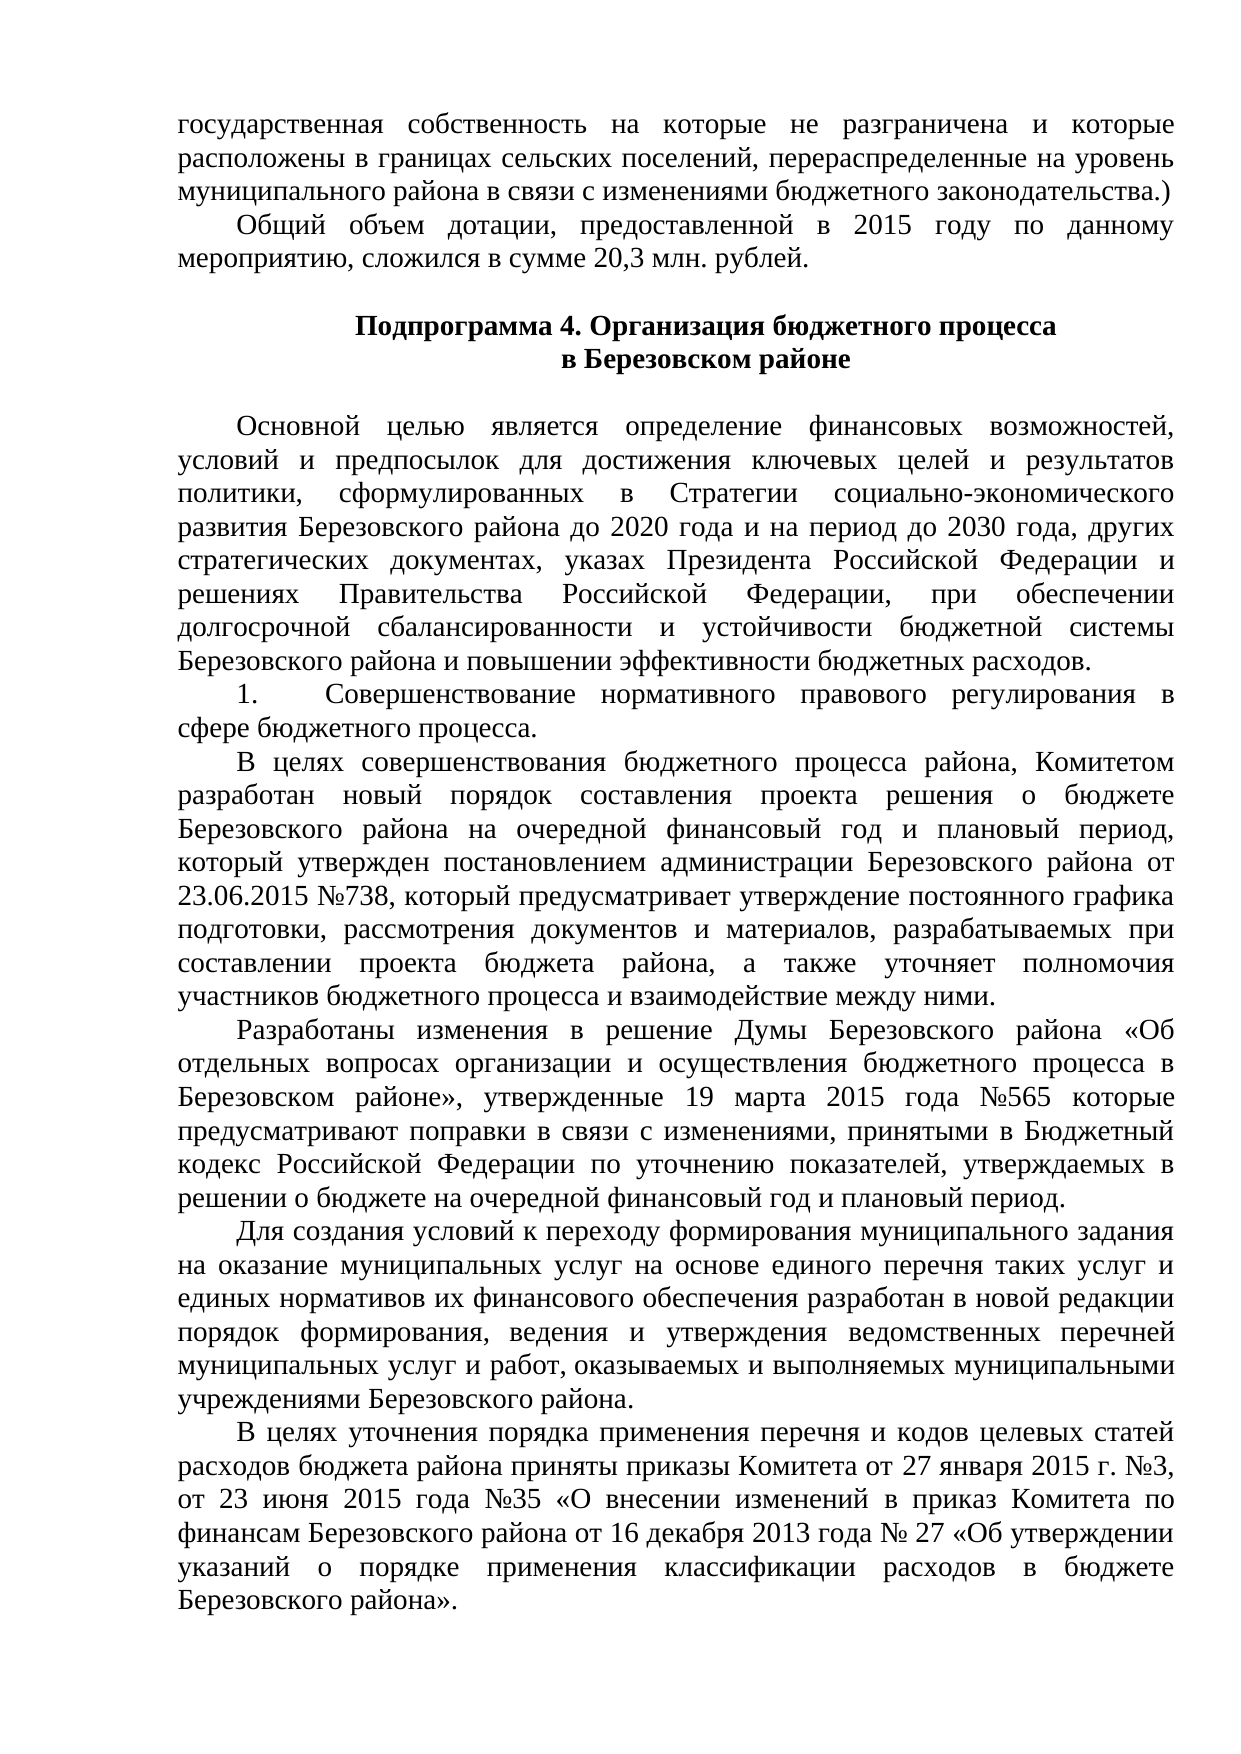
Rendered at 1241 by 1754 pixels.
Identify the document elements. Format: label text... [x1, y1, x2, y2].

text в Березовском районе [177, 341, 1175, 375]
text Для создания условий к переходу формирования муниципального задания на оказание муниципальных услуг на основе единого перечня таких услуг и единых нормативов их финансового обеспечения разработан в новой редакции порядок формирования, ведения и утверждения ведомственных перечней муниципальных услуг и работ, оказываемых и выполняемых муниципальными учреждениями Березовского района. [177, 1213, 1175, 1414]
list Совершенствование нормативного правового регулирования в сфере бюджетного процесса. [177, 677, 1175, 744]
text Общий объем дотации, предоставленной в 2015 году по данному мероприятию, сложился в сумме 20,3 млн. рублей. [177, 207, 1175, 274]
text В целях уточнения порядка применения перечня и кодов целевых статей расходов бюджета района приняты приказы Комитета от 27 января 2015 г. №3, от 23 июня 2015 года №35 «О внесении изменений в приказ Комитета по финансам Березовского района от 16 декабря 2013 года № 27 «Об утверждении указаний о порядке применения классификации расходов в бюджете Березовского района». [177, 1414, 1175, 1616]
text Разработаны изменения в решение Думы Березовского района «Об отдельных вопросах организации и осуществления бюджетного процесса в Березовском районе», утвержденные 19 марта 2015 года №565 которые предусматривают поправки в связи с изменениями, принятыми в Бюджетный кодекс Российской Федерации по уточнению показателей, утверждаемых в решении о бюджете на очередной финансовый год и плановый период. [177, 1012, 1175, 1213]
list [177, 106, 1175, 207]
subtitle В целях совершенствования бюджетного процесса района, Комитетом разработан новый порядок составления проекта решения о бюджете Березовского района на очередной финансовый год и плановый период, который утвержден постановлением администрации Березовского района от 23.06.2015 №738, который предусматривает утверждение постоянного графика подготовки, рассмотрения документов и материалов, разрабатываемых при составлении проекта бюджета района, а также уточняет полномочия участников бюджетного процесса и взаимодействие между ними. [177, 744, 1175, 1012]
text Основной целью является определение финансовых возможностей, условий и предпосылок для достижения ключевых целей и результатов политики, сформулированных в Стратегии социально-экономического развития Березовского района до 2020 года и на период до 2030 года, других стратегических документах, указах Президента Российской Федерации и решениях Правительства Российской Федерации, при обеспечении долгосрочной сбалансированности и устойчивости бюджетной системы Березовского района и повышении эффективности бюджетных расходов. [177, 408, 1175, 677]
text Подпрограмма 4. Организация бюджетного процесса [177, 308, 1175, 341]
